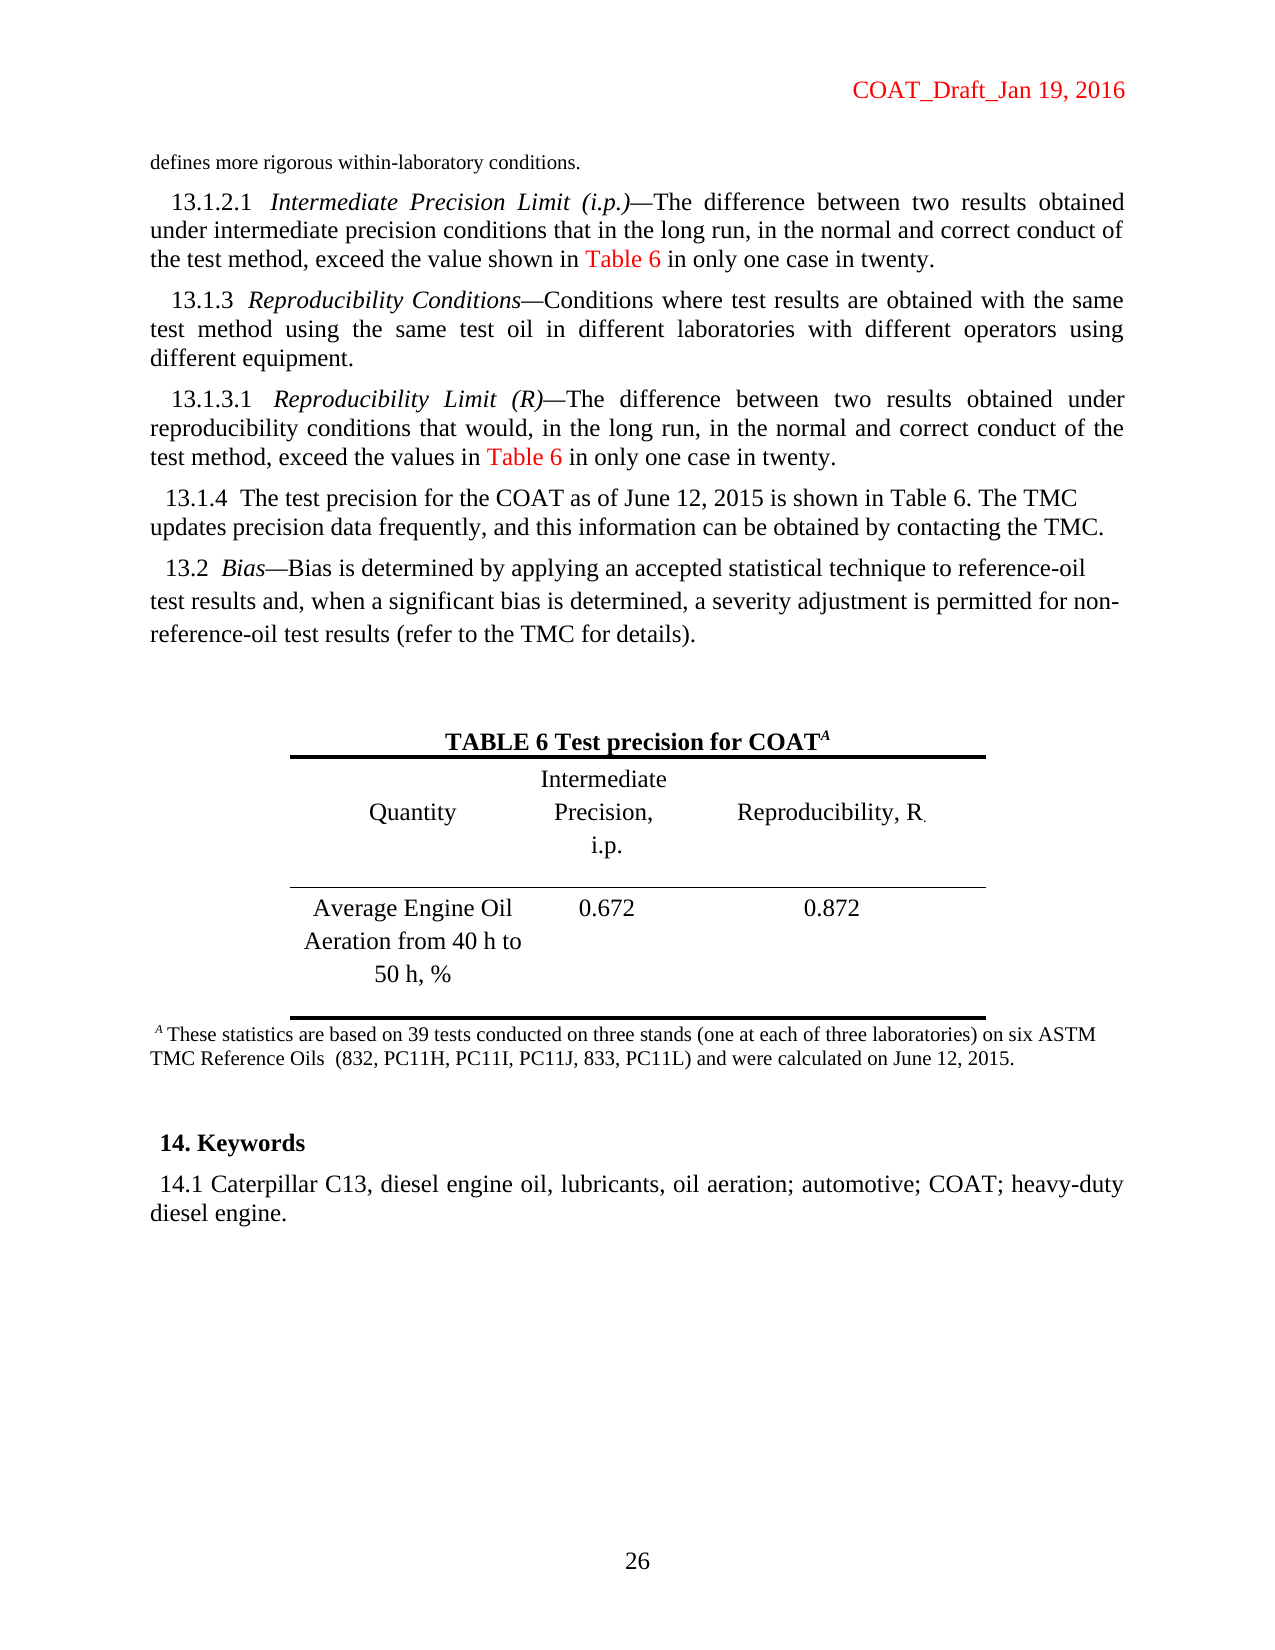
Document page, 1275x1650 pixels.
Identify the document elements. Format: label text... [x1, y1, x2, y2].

text 13.1.3 Reproducibility Conditions—Conditions where test results are obtained with the same test method using the same test oil in different laboratories with different operators using different equipment. [150, 285, 1125, 372]
text 13.2 Bias—Bias is determined by applying an accepted statistical technique to reference-oil test results and, when a significant bias is determined, a severity adjustment is permitted for non-reference-oil test results (refer to the TMC for details). [150, 553, 1125, 648]
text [150, 150, 1125, 174]
text 14. Keywords [150, 1128, 1125, 1157]
text A These statistics are based on 39 tests conducted on three stands (one at each of three laboratories) on six ASTM TMC Reference Oils (832, PC11H, PC11I, PC11J, 833, PC11L) and were calculated on June 12, 2015. [150, 1022, 1125, 1070]
table_cell 0.872 [678, 888, 986, 1016]
table_cell 0.672 [536, 888, 678, 1016]
title TABLE 6 Test precision for COATA [150, 727, 1125, 755]
text 13.1.4 The test precision for the COAT as of June 12, 2015 is shown in Table 6. The TMC updates precision data frequently, and this information can be obtained by contacting the TMC. [150, 483, 1125, 540]
table_header Reproducibility, R. [678, 759, 986, 887]
text 13.1.2.1 Intermediate Precision Limit (i.p.)—The difference between two results obtained under intermediate precision conditions that in the long run, in the normal and correct conduct of the test method, exceed the value shown in Table 6 in only one case in twenty. [150, 187, 1125, 273]
text 14.1 Caterpillar C13, diesel engine oil, lubricants, oil aeration; automotive; COAT; heavy-duty diesel engine. [150, 1169, 1125, 1227]
text 13.1.3.1 Reproducibility Limit (R)—The difference between two results obtained under reproducibility conditions that would, in the long run, in the normal and correct conduct of the test method, exceed the values in Table 6 in only one case in twenty. [150, 384, 1125, 470]
table_header Intermediate Precision, i.p. [536, 759, 678, 887]
table_cell Average Engine Oil Aeration from 40 h to 50 h, % [290, 888, 536, 1016]
table_header Quantity [290, 759, 536, 887]
